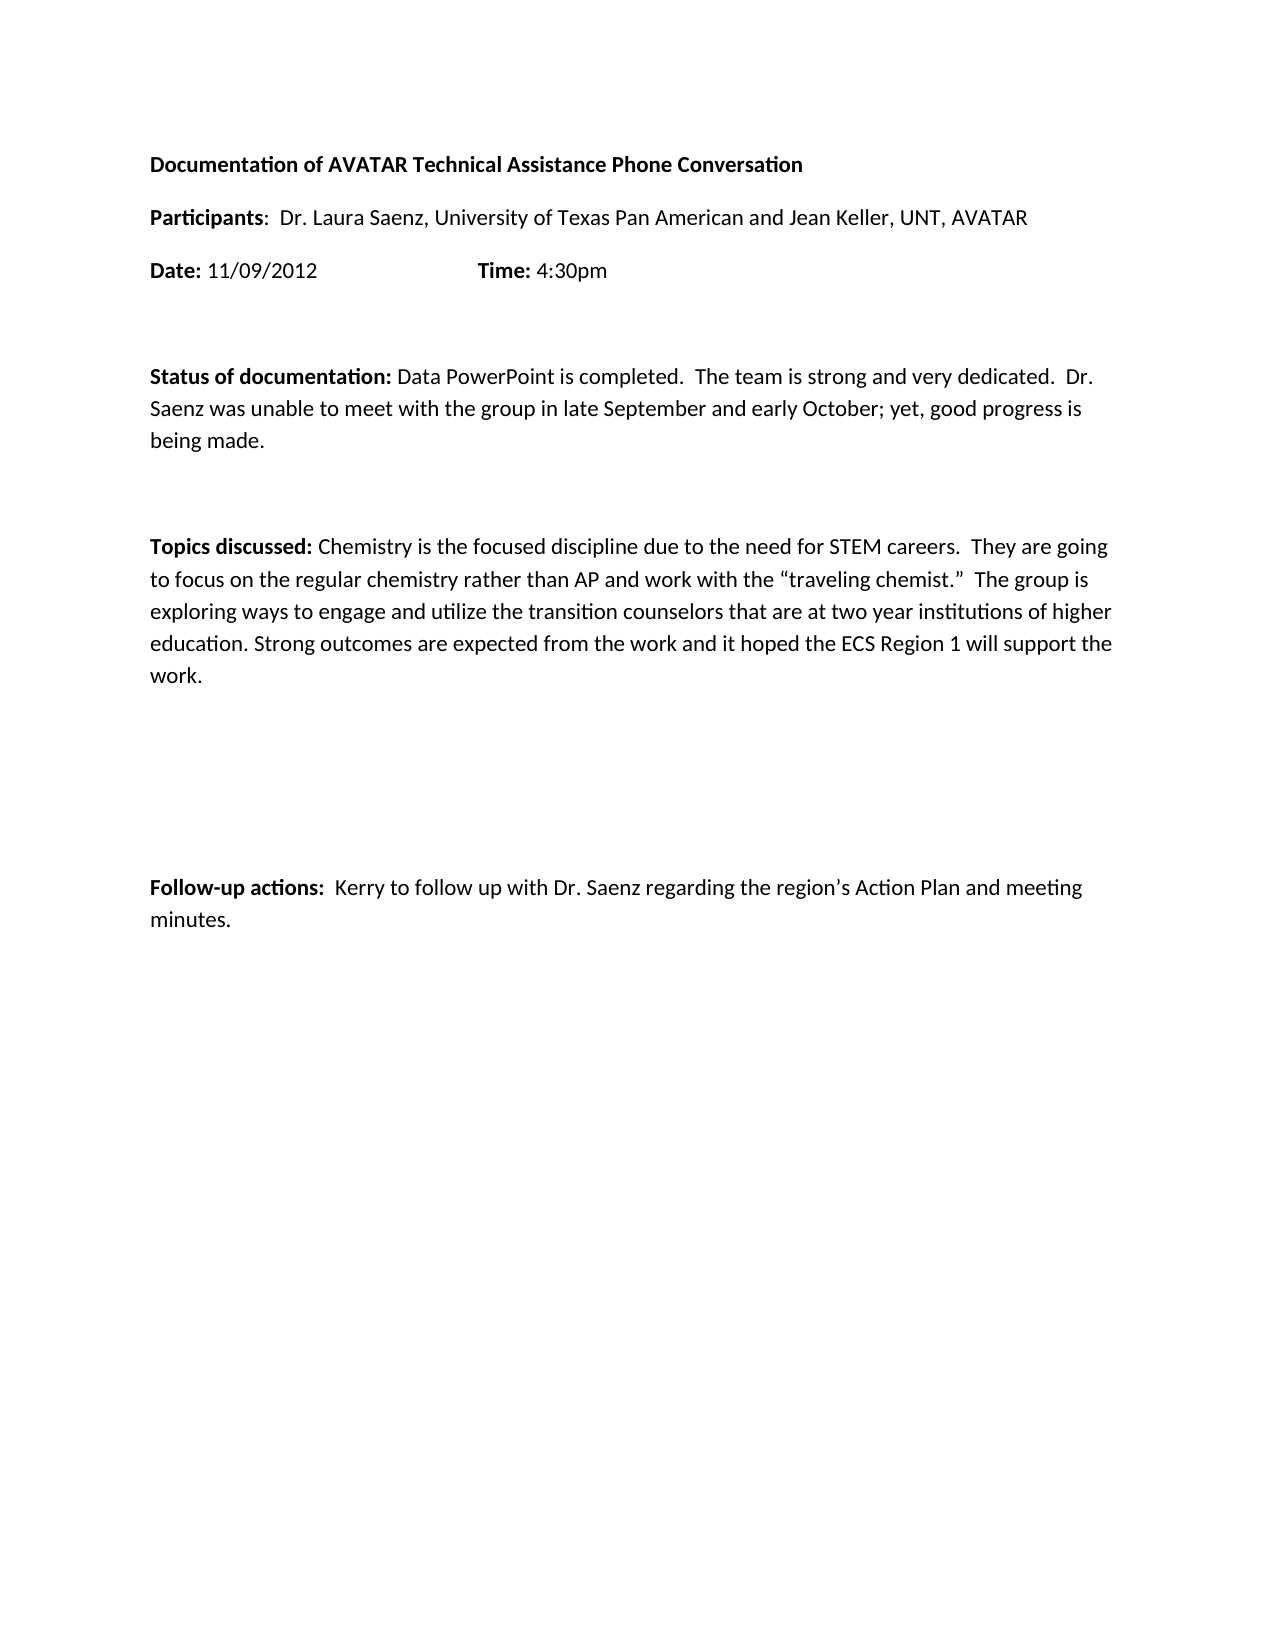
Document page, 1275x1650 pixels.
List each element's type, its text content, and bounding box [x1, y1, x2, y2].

text Follow-up actions: Kerry to follow up with Dr. Saenz regarding the region’s Action Plan and meeting minutes. [150, 873, 1125, 933]
text Date: 11/09/2012 Time: 4:30pm [150, 256, 1125, 284]
text Participants: Dr. Laura Saenz, University of Texas Pan American and Jean Keller, UNT, AVATAR [150, 203, 1125, 231]
text Topics discussed: Chemistry is the focused discipline due to the need for STEM careers. They are going to focus on the regular chemistry rather than AP and work with the “traveling chemist.” The group is exploring ways to engage and utilize the transition counselors that are at two year institutions of higher education. Strong outcomes are expected from the work and it hoped the ECS Region 1 will support the work. [150, 532, 1125, 689]
text Status of documentation: Data PowerPoint is completed. The team is strong and very dedicated. Dr. Saenz was unable to meet with the group in late September and early October; yet, good progress is being made. [150, 362, 1125, 454]
text Documentation of AVATAR Technical Assistance Phone Conversation [150, 150, 1125, 178]
